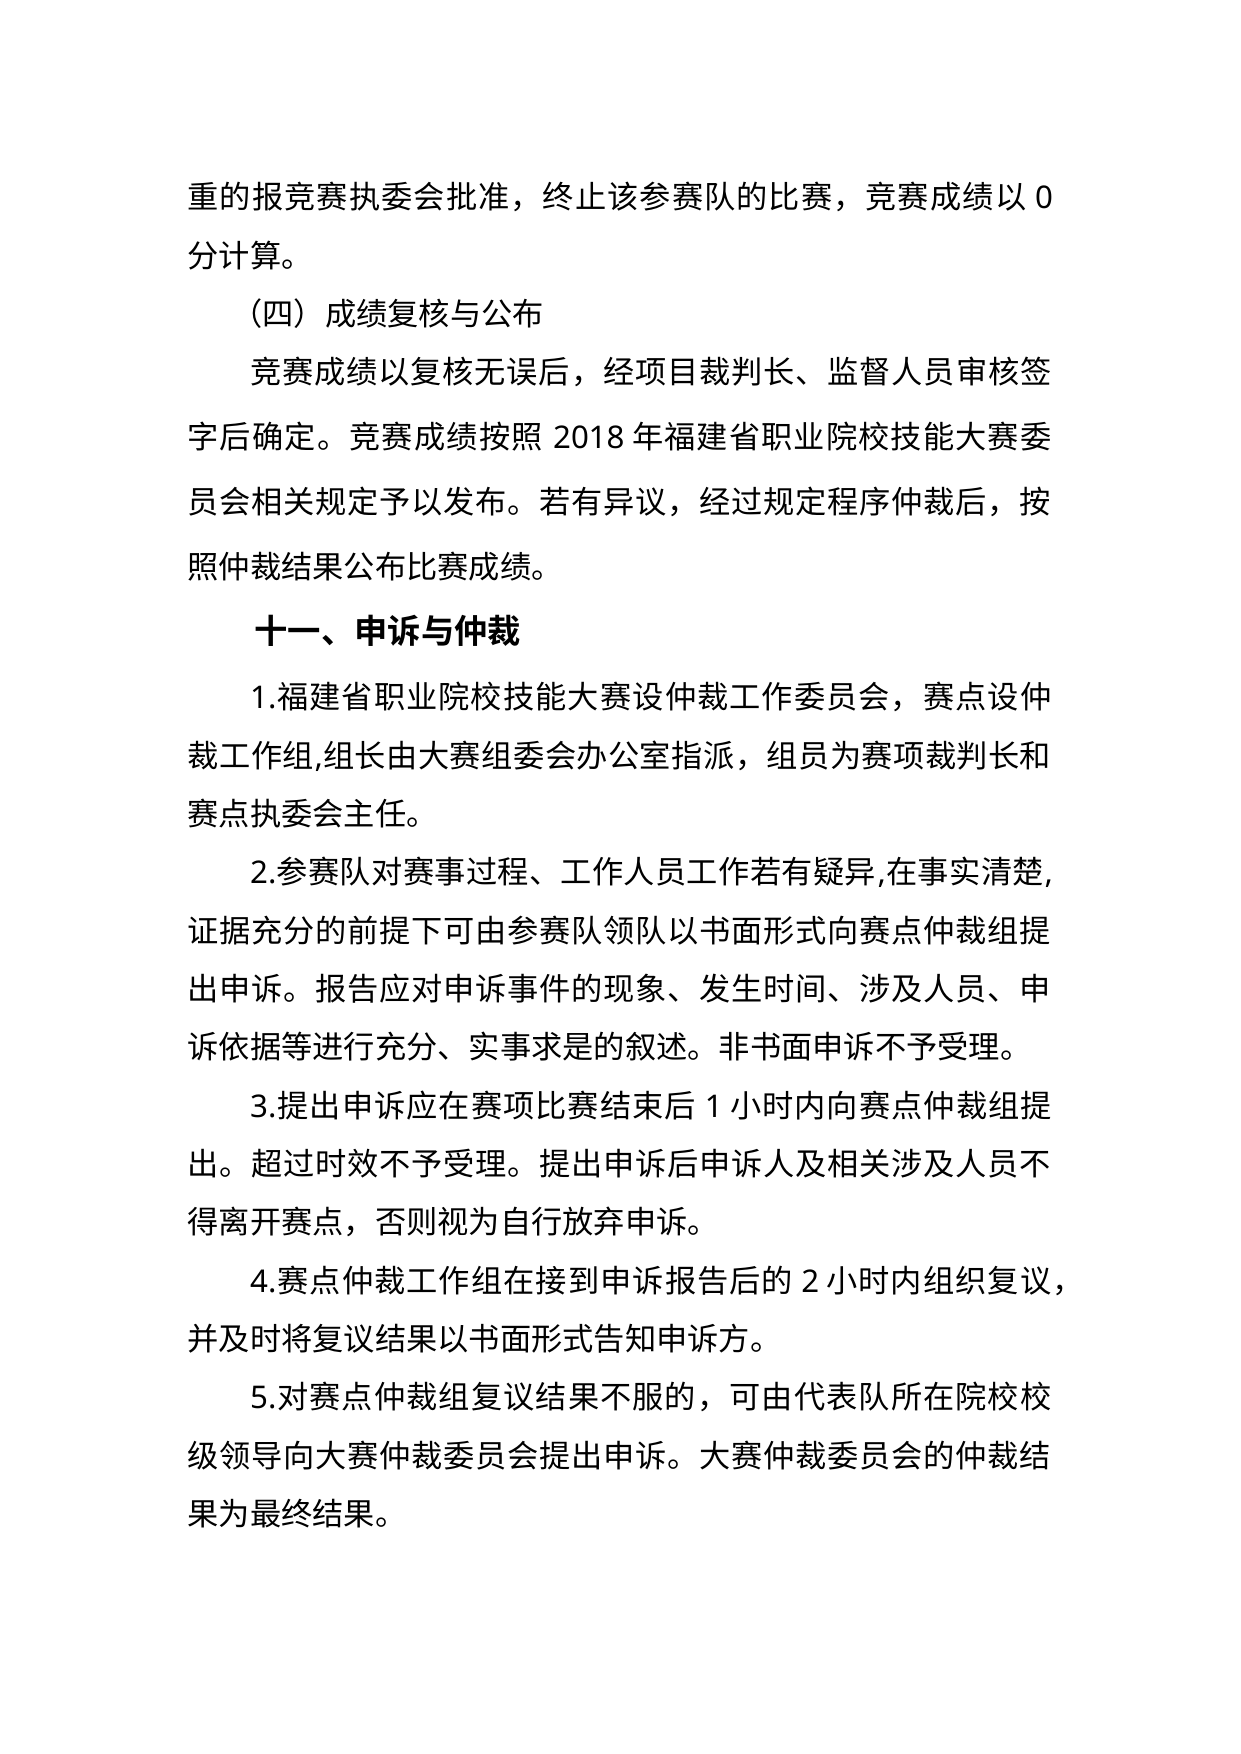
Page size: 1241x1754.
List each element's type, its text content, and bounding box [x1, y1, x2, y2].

text （四）成绩复核与公布 [187, 279, 1053, 337]
text 5.对赛点仲裁组复议结果不服的，可由代表队所在院校校级领导向大赛仲裁委员会提出申诉。大赛仲裁委员会的仲裁结果为最终结果。 [187, 1362, 1053, 1537]
text 4.赛点仲裁工作组在接到申诉报告后的2小时内组织复议，并及时将复议结果以书面形式告知申诉方。 [187, 1245, 1053, 1362]
text 十一、申诉与仲裁 [187, 597, 1053, 662]
text 3.提出申诉应在赛项比赛结束后1小时内向赛点仲裁组提出。超过时效不予受理。提出申诉后申诉人及相关涉及人员不得离开赛点，否则视为自行放弃申诉。 [187, 1070, 1053, 1245]
text 竞赛成绩以复核无误后，经项目裁判长、监督人员审核签字后确定。竞赛成绩按照 2018年福建省职业院校技能大赛委员会相关规定予以发布。若有异议，经过规定程序仲裁后，按照仲裁结果公布比赛成绩。 [187, 337, 1053, 597]
text 1.福建省职业院校技能大赛设仲裁工作委员会，赛点设仲裁工作组,组长由大赛组委会办公室指派，组员为赛项裁判长和赛点执委会主任。 [187, 662, 1053, 837]
text 2.参赛队对赛事过程、工作人员工作若有疑异,在事实清楚,证据充分的前提下可由参赛队领队以书面形式向赛点仲裁组提出申诉。报告应对申诉事件的现象、发生时间、涉及人员、申诉依据等进行充分、实事求是的叙述。非书面申诉不予受理。 [187, 837, 1053, 1070]
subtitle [187, 162, 1053, 279]
